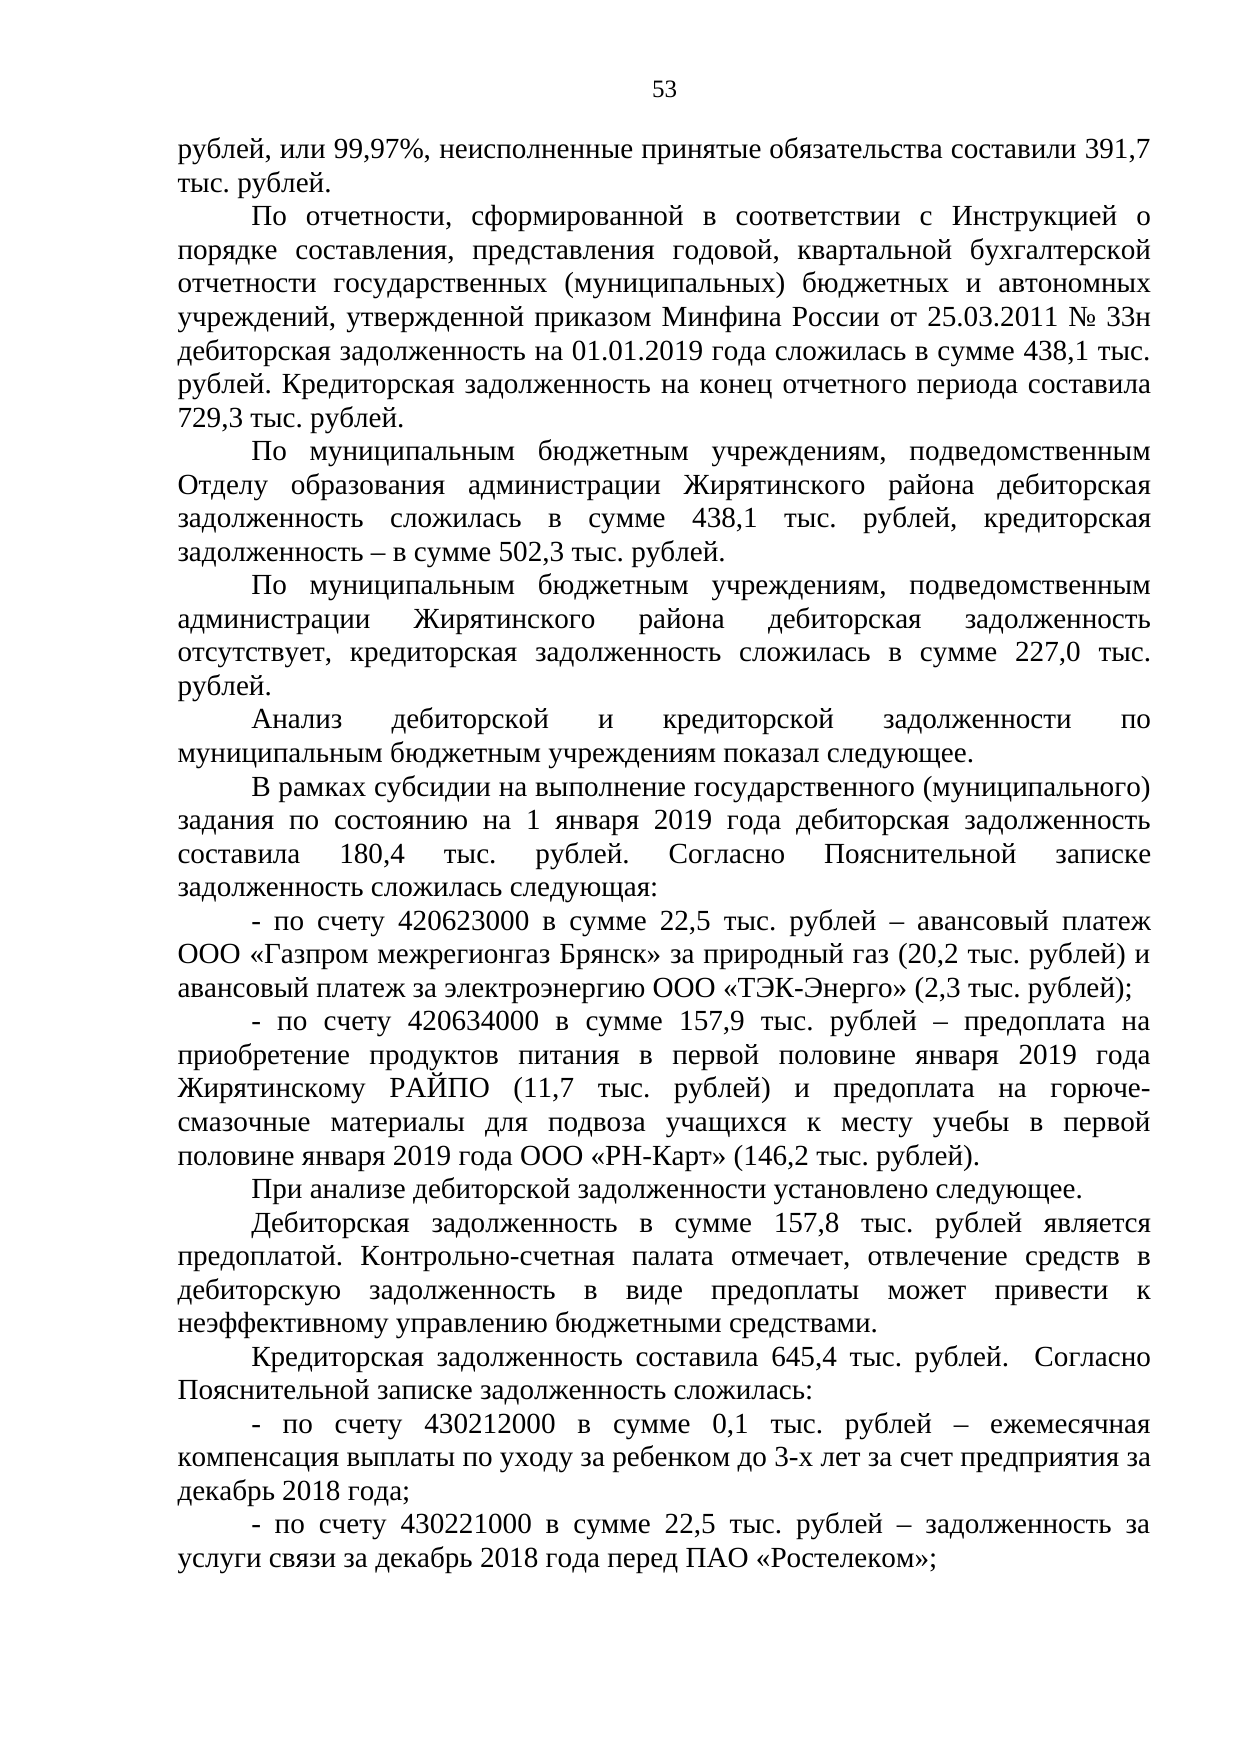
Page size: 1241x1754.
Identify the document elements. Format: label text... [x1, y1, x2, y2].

text - по счету 420634000 в сумме 157,9 тыс. рублей – предоплата на приобретение продуктов питания в первой половине января 2019 года Жирятинскому РАЙПО (11,7 тыс. рублей) и предоплата на горюче-смазочные материалы для подвоза учащихся к месту учебы в первой половине января 2019 года ООО «РН-Карт» (146,2 тыс. рублей). [177, 1003, 1152, 1171]
text Кредиторская задолженность составила 645,4 тыс. рублей. Согласно Пояснительной записке задолженность сложилась: [177, 1339, 1152, 1406]
text При анализе дебиторской задолженности установлено следующее. [177, 1171, 1152, 1205]
text Дебиторская задолженность в сумме 157,8 тыс. рублей является предоплатой. Контрольно-счетная палата отмечает, отвлечение средств в дебиторскую задолженность в виде предоплаты может привести к неэффективному управлению бюджетными средствами. [177, 1205, 1152, 1339]
text - по счету 430212000 в сумме 0,1 тыс. рублей – ежемесячная компенсация выплаты по уходу за ребенком до 3-х лет за счет предприятия за декабрь 2018 года; [177, 1406, 1152, 1507]
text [177, 131, 1152, 198]
text В рамках субсидии на выполнение государственного (муниципального) задания по состоянию на 1 января 2019 года дебиторская задолженность составила 180,4 тыс. рублей. Согласно Пояснительной записке задолженность сложилась следующая: [177, 769, 1152, 903]
text По муниципальным бюджетным учреждениям, подведомственным Отделу образования администрации Жирятинского района дебиторская задолженность сложилась в сумме 438,1 тыс. рублей, кредиторская задолженность – в сумме 502,3 тыс. рублей. [177, 433, 1152, 567]
text По муниципальным бюджетным учреждениям, подведомственным администрации Жирятинского района дебиторская задолженность отсутствует, кредиторская задолженность сложилась в сумме 227,0 тыс. рублей. [177, 567, 1152, 702]
text - по счету 420623000 в сумме 22,5 тыс. рублей – авансовый платеж ООО «Газпром межрегионгаз Брянск» за природный газ (20,2 тыс. рублей) и авансовый платеж за электроэнергию ООО «ТЭК-Энерго» (2,3 тыс. рублей); [177, 903, 1152, 1003]
text - по счету 430221000 в сумме 22,5 тыс. рублей – задолженность за услуги связи за декабрь 2018 года перед ПАО «Ростелеком»; [177, 1507, 1152, 1574]
text По отчетности, сформированной в соответствии с Инструкцией о порядке составления, представления годовой, квартальной бухгалтерской отчетности государственных (муниципальных) бюджетных и автономных учреждений, утвержденной приказом Минфина России от 25.03.2011 № 33н дебиторская задолженность на 01.01.2019 года сложилась в сумме 438,1 тыс. рублей. Кредиторская задолженность на конец отчетного периода составила 729,3 тыс. рублей. [177, 198, 1152, 433]
text Анализ дебиторской и кредиторской задолженности по муниципальным бюджетным учреждениям показал следующее. [177, 702, 1152, 769]
